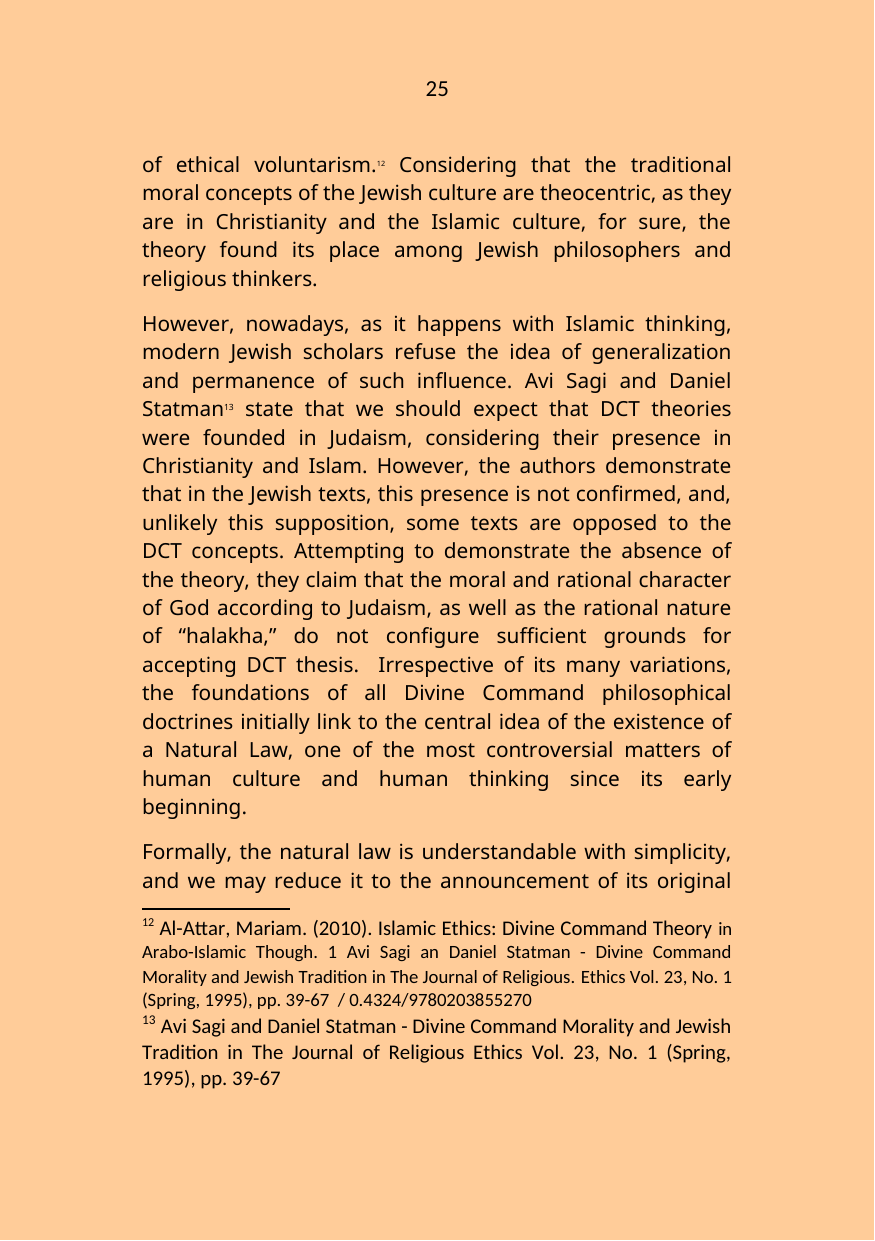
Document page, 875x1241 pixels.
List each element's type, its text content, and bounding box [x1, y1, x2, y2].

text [142, 837, 732, 894]
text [142, 150, 732, 292]
text However, nowadays, as it happens with Islamic thinking, modern Jewish scholars refuse the idea of generalization and permanence of such influence. Avi Sagi and Daniel Statman state that we should expect that DCT theories were founded in Judaism, considering their presence in Christianity and Islam. However, the authors demonstrate that in the Jewish texts, this presence is not confirmed, and, unlikely this supposition, some texts are opposed to the DCT concepts. Attempting to demonstrate the absence of the theory, they claim that the moral and rational character of God according to Judaism, as well as the rational nature of “halakha,” do not configure sufficient grounds for accepting DCT thesis. Irrespective of its many variations, the foundations of all Divine Command philosophical doctrines initially link to the central idea of the existence of a Natural Law, one of the most controversial matters of human culture and human thinking since its early beginning. [142, 309, 732, 821]
